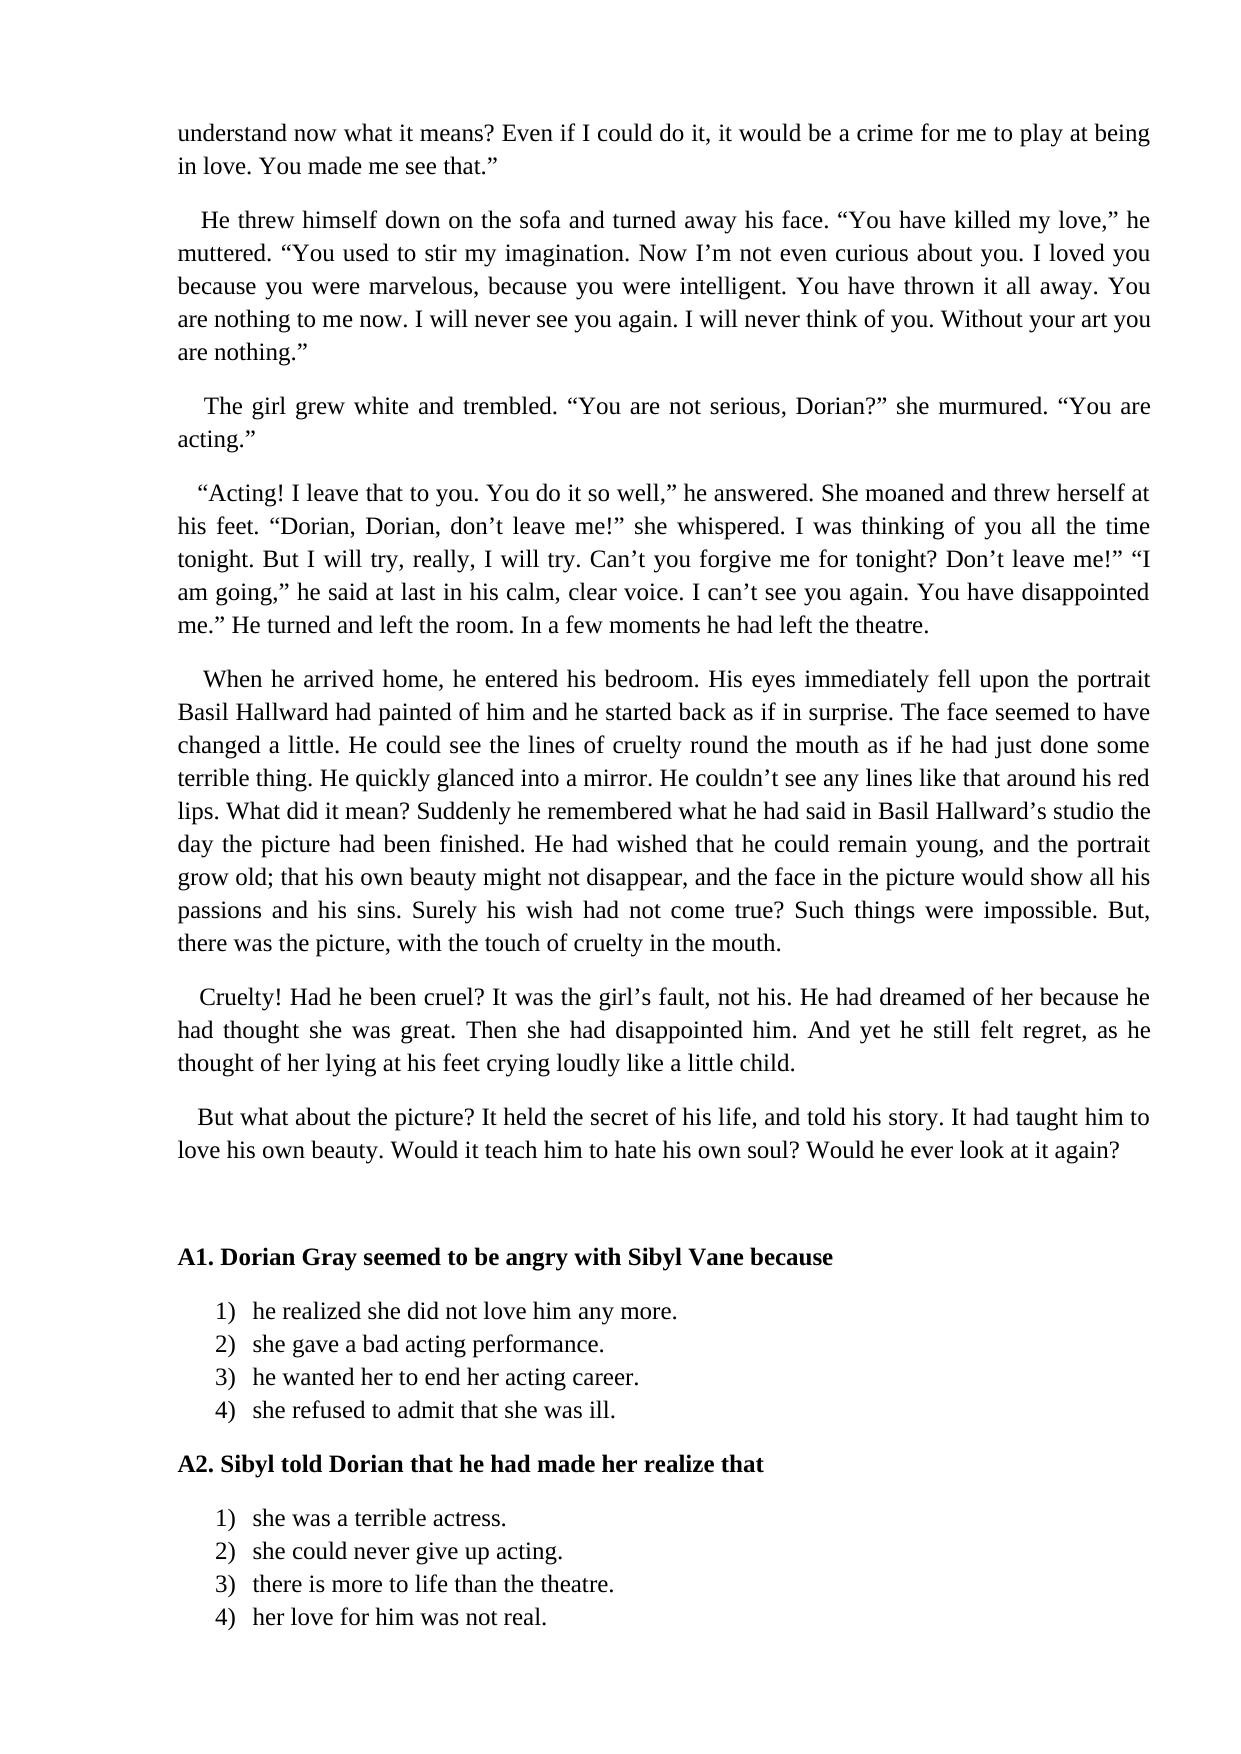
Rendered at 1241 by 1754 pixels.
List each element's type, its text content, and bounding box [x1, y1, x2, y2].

list she could never give up acting. [215, 1536, 1152, 1565]
text “Acting! I leave that to you. You do it so well,” he answered. She moaned and threw herself at his feet. “Dorian, Dorian, don’t leave me!” she whispered. I was thinking of you all the time tonight. But I will try, really, I will try. Can’t you forgive me for tonight? Don’t leave me!” “I am going,” he said at last in his calm, clear voice. I can’t see you again. You have disappointed me.” He turned and left the room. In a few moments he had left the theatre. [177, 478, 1152, 639]
list he realized she did not love him any more. [215, 1296, 1152, 1325]
text A1. Dorian Gray seemed to be angry with Sibyl Vane because [177, 1242, 1152, 1271]
list she was a terrible actress. [215, 1503, 1152, 1532]
list her love for him was not real. [215, 1602, 1152, 1631]
list he wanted her to end her acting career. [215, 1362, 1152, 1391]
text The girl grew white and trembled. “You are not serious, Dorian?” she murmured. “You are acting.” [177, 391, 1152, 453]
text A2. Sibyl told Dorian that he had made her realize that [177, 1449, 1152, 1478]
list there is more to life than the theatre. [215, 1569, 1152, 1598]
list she refused to admit that she was ill. [215, 1395, 1152, 1424]
text But what about the picture? It held the secret of his life, and told his story. It had taught him to love his own beauty. Would it teach him to hate his own soul? Would he ever look at it again? [177, 1102, 1152, 1163]
list she gave a bad acting performance. [215, 1329, 1152, 1358]
text He threw himself down on the sofa and turned away his face. “You have killed my love,” he muttered. “You used to stir my imagination. Now I’m not even curious about you. I loved you because you were marvelous, because you were intelligent. You have thrown it all away. You are nothing to me now. I will never see you again. I will never think of you. Without your art you are nothing.” [177, 205, 1152, 366]
text Cruelty! Had he been cruel? It was the girl’s fault, not his. He had dreamed of her because he had thought she was great. Then she had disappointed him. And yet he still felt regret, as he thought of her lying at his feet crying loudly like a little child. [177, 982, 1152, 1077]
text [177, 118, 1152, 180]
text When he arrived home, he entered his bedroom. His eyes immediately fell upon the portrait Basil Hallward had painted of him and he started back as if in surprise. The face seemed to have changed a little. He could see the lines of cruelty round the mouth as if he had just done some terrible thing. He quickly glanced into a mirror. He couldn’t see any lines like that around his red lips. What did it mean? Suddenly he remembered what he had said in Basil Hallward’s studio the day the picture had been finished. He had wished that he could remain young, and the portrait grow old; that his own beauty might not disappear, and the face in the picture would show all his passions and his sins. Surely his wish had not come true? Such things were impossible. But, there was the picture, with the touch of cruelty in the mouth. [177, 664, 1152, 957]
